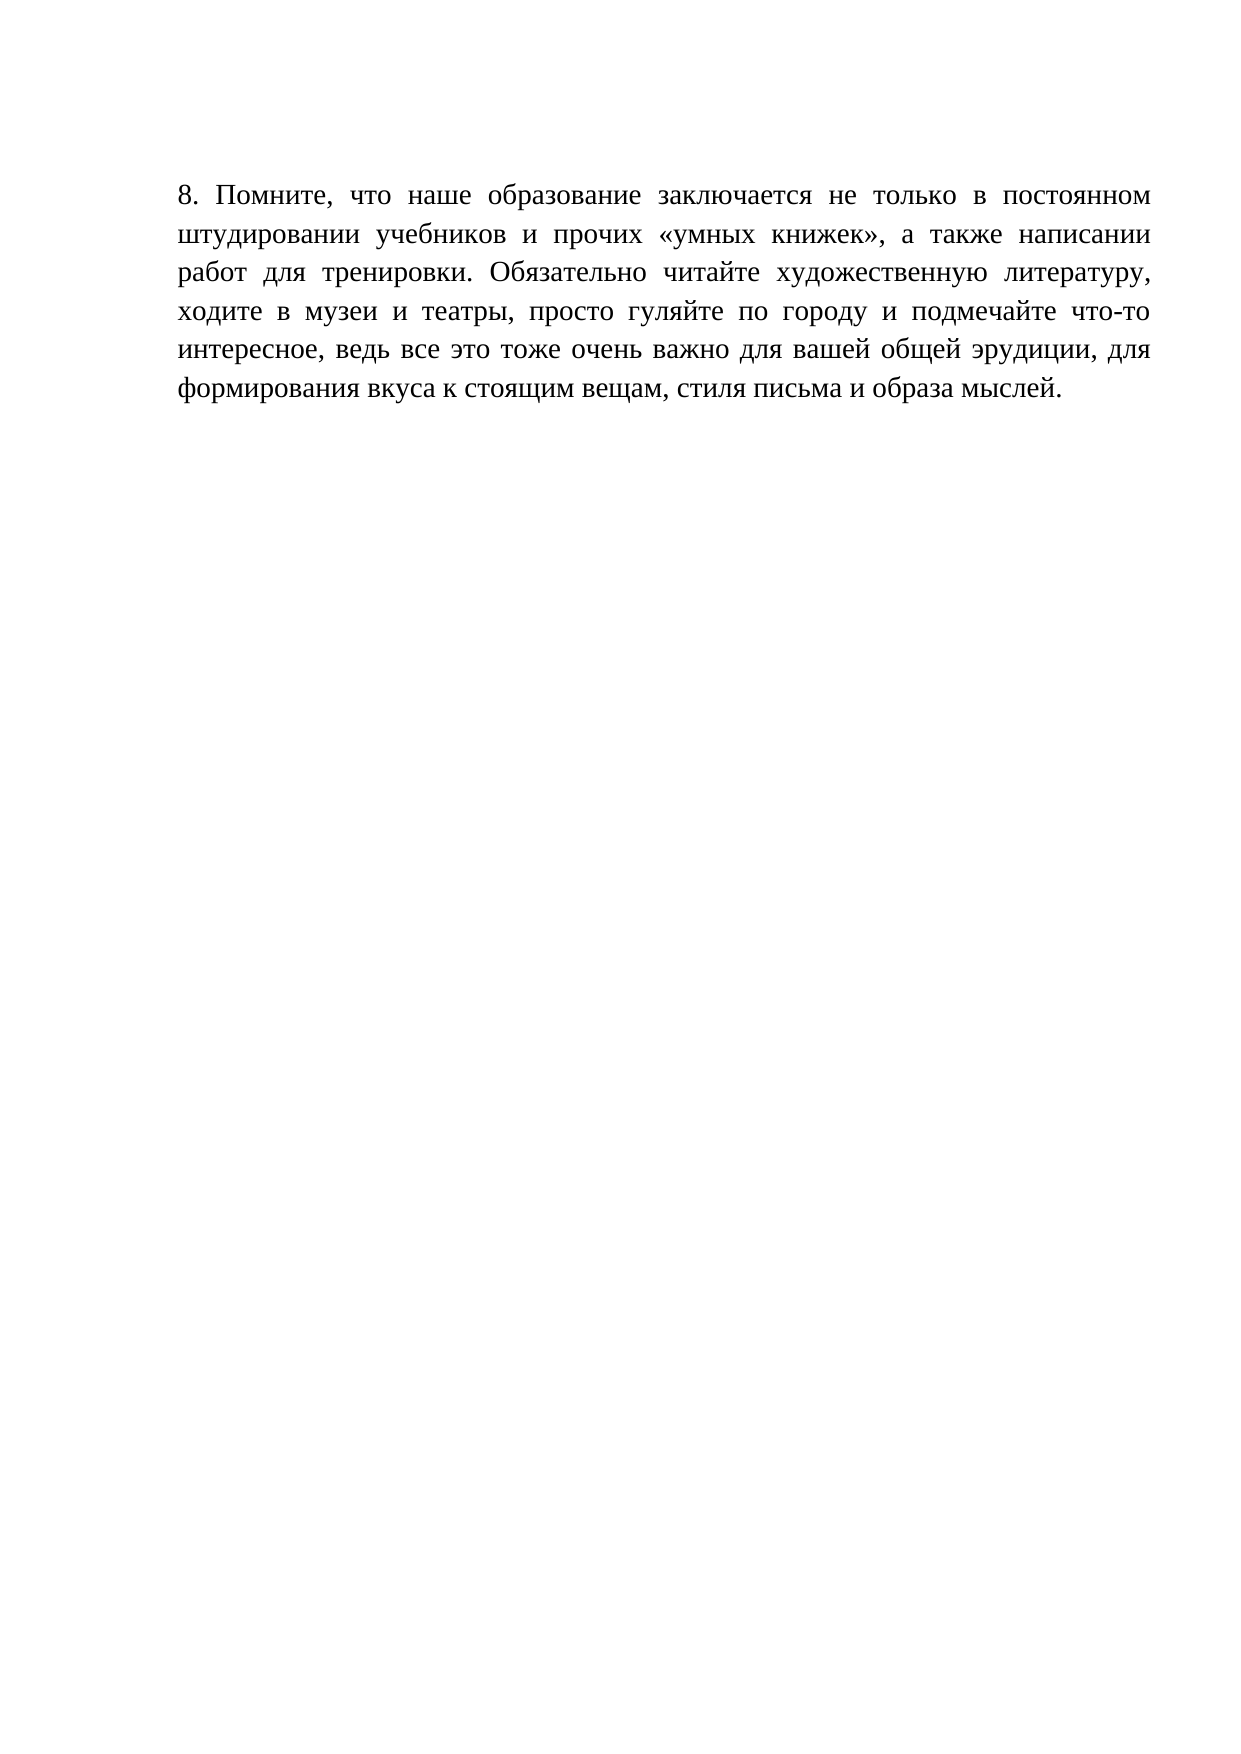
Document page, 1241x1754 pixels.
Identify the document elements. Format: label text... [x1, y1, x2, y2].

text 8. Помните, что наше образование заключается не только в постоянном штудировании учебников и прочих «умных книжек», а также написании работ для тренировки. Обязательно читайте художественную литературу, ходите в музеи и театры, просто гуляйте по городу и подмечайте что-то интересное, ведь все это тоже очень важно для вашей общей эрудиции, для формирования вкуса к стоящим вещам, стиля письма и образа мыслей. [177, 177, 1152, 404]
